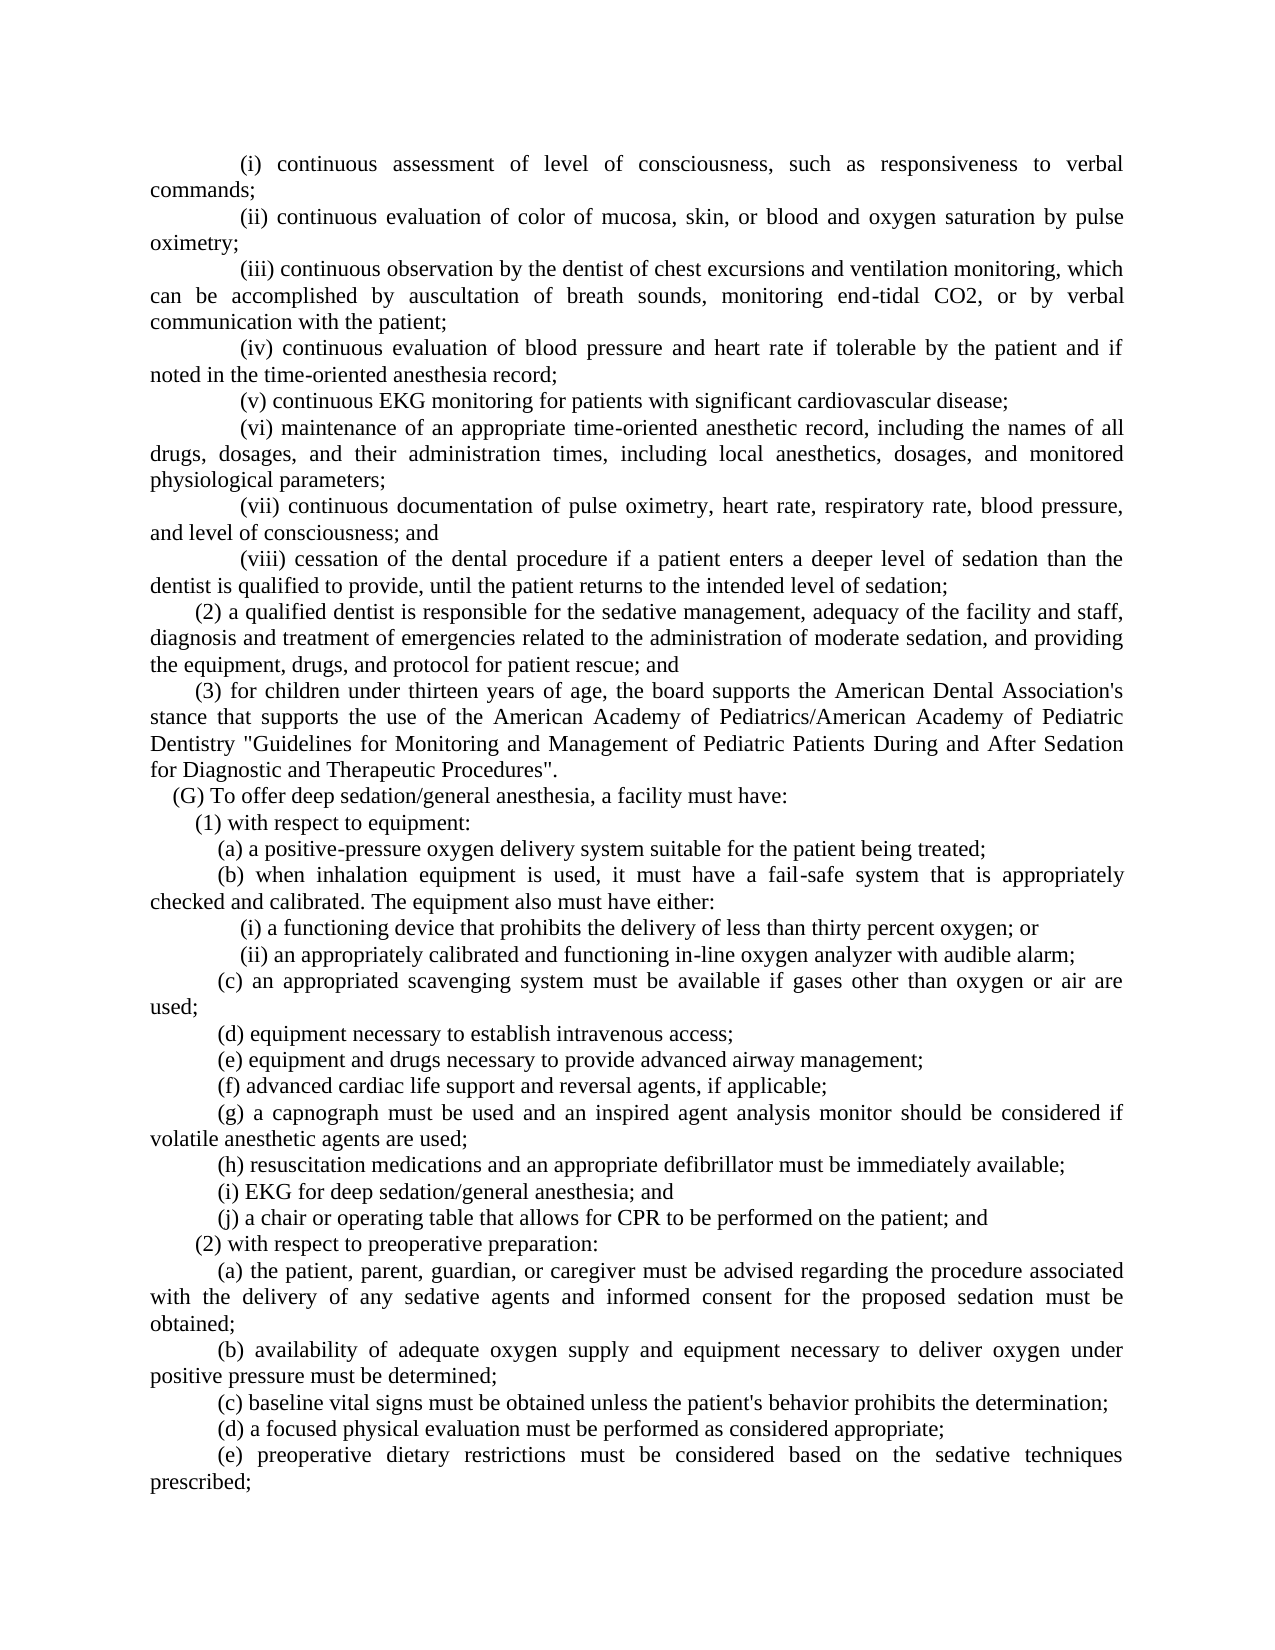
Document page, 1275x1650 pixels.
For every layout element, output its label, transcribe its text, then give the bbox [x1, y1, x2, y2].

text (iv) continuous evaluation of blood pressure and heart rate if tolerable by the patient and if noted in the time-oriented anesthesia record; [150, 334, 1125, 387]
text (2) with respect to preoperative preparation: [150, 1231, 1125, 1257]
text (3) for children under thirteen years of age, the board supports the American Dental Association's stance that supports the use of the American Academy of Pediatrics/American Academy of Pediatric Dentistry "Guidelines for Monitoring and Management of Pediatric Patients During and After Sedation for Diagnostic and Therapeutic Procedures". [150, 677, 1125, 782]
text (G) To offer deep sedation/general anesthesia, a facility must have: [150, 782, 1125, 809]
text (g) a capnograph must be used and an inspired agent analysis monitor should be considered if volatile anesthetic agents are used; [150, 1099, 1125, 1151]
text (h) resuscitation medications and an appropriate defibrillator must be immediately available; [150, 1151, 1125, 1178]
text (d) a focused physical evaluation must be performed as considered appropriate; [150, 1415, 1125, 1441]
text (i) a functioning device that prohibits the delivery of less than thirty percent oxygen; or [150, 914, 1125, 941]
text (2) a qualified dentist is responsible for the sedative management, adequacy of the facility and staff, diagnosis and treatment of emergencies related to the administration of moderate sedation, and providing the equipment, drugs, and protocol for patient rescue; and [150, 598, 1125, 677]
text (iii) continuous observation by the dentist of chest excursions and ventilation monitoring, which can be accomplished by auscultation of breath sounds, monitoring end-tidal CO2, or by verbal communication with the patient; [150, 255, 1125, 334]
text (b) when inhalation equipment is used, it must have a fail-safe system that is appropriately checked and calibrated. The equipment also must have either: [150, 862, 1125, 914]
text (a) a positive-pressure oxygen delivery system suitable for the patient being treated; [150, 835, 1125, 862]
text (i) continuous assessment of level of consciousness, such as responsiveness to verbal commands; [150, 150, 1125, 203]
text (e) preoperative dietary restrictions must be considered based on the sedative techniques prescribed; [150, 1441, 1125, 1494]
text (b) availability of adequate oxygen supply and equipment necessary to deliver oxygen under positive pressure must be determined; [150, 1336, 1125, 1389]
text (f) advanced cardiac life support and reversal agents, if applicable; [150, 1072, 1125, 1099]
text (viii) cessation of the dental procedure if a patient enters a deeper level of sedation than the dentist is qualified to provide, until the patient returns to the intended level of sedation; [150, 545, 1125, 598]
text (vi) maintenance of an appropriate time-oriented anesthetic record, including the names of all drugs, dosages, and their administration times, including local anesthetics, dosages, and monitored physiological parameters; [150, 413, 1125, 493]
text (v) continuous EKG monitoring for patients with significant cardiovascular disease; [150, 387, 1125, 413]
text (a) the patient, parent, guardian, or caregiver must be advised regarding the procedure associated with the delivery of any sedative agents and informed consent for the proposed sedation must be obtained; [150, 1257, 1125, 1336]
text (ii) an appropriately calibrated and functioning in-line oxygen analyzer with audible alarm; [150, 941, 1125, 967]
text (e) equipment and drugs necessary to provide advanced airway management; [150, 1046, 1125, 1072]
text (1) with respect to equipment: [150, 809, 1125, 835]
text (ii) continuous evaluation of color of mucosa, skin, or blood and oxygen saturation by pulse oximetry; [150, 203, 1125, 255]
text (c) baseline vital signs must be obtained unless the patient's behavior prohibits the determination; [150, 1389, 1125, 1415]
text (d) equipment necessary to establish intravenous access; [150, 1020, 1125, 1046]
text (i) EKG for deep sedation/general anesthesia; and [150, 1178, 1125, 1204]
text (c) an appropriated scavenging system must be available if gases other than oxygen or air are used; [150, 967, 1125, 1020]
text (vii) continuous documentation of pulse oximetry, heart rate, respiratory rate, blood pressure, and level of consciousness; and [150, 493, 1125, 545]
text (j) a chair or operating table that allows for CPR to be performed on the patient; and [150, 1204, 1125, 1231]
